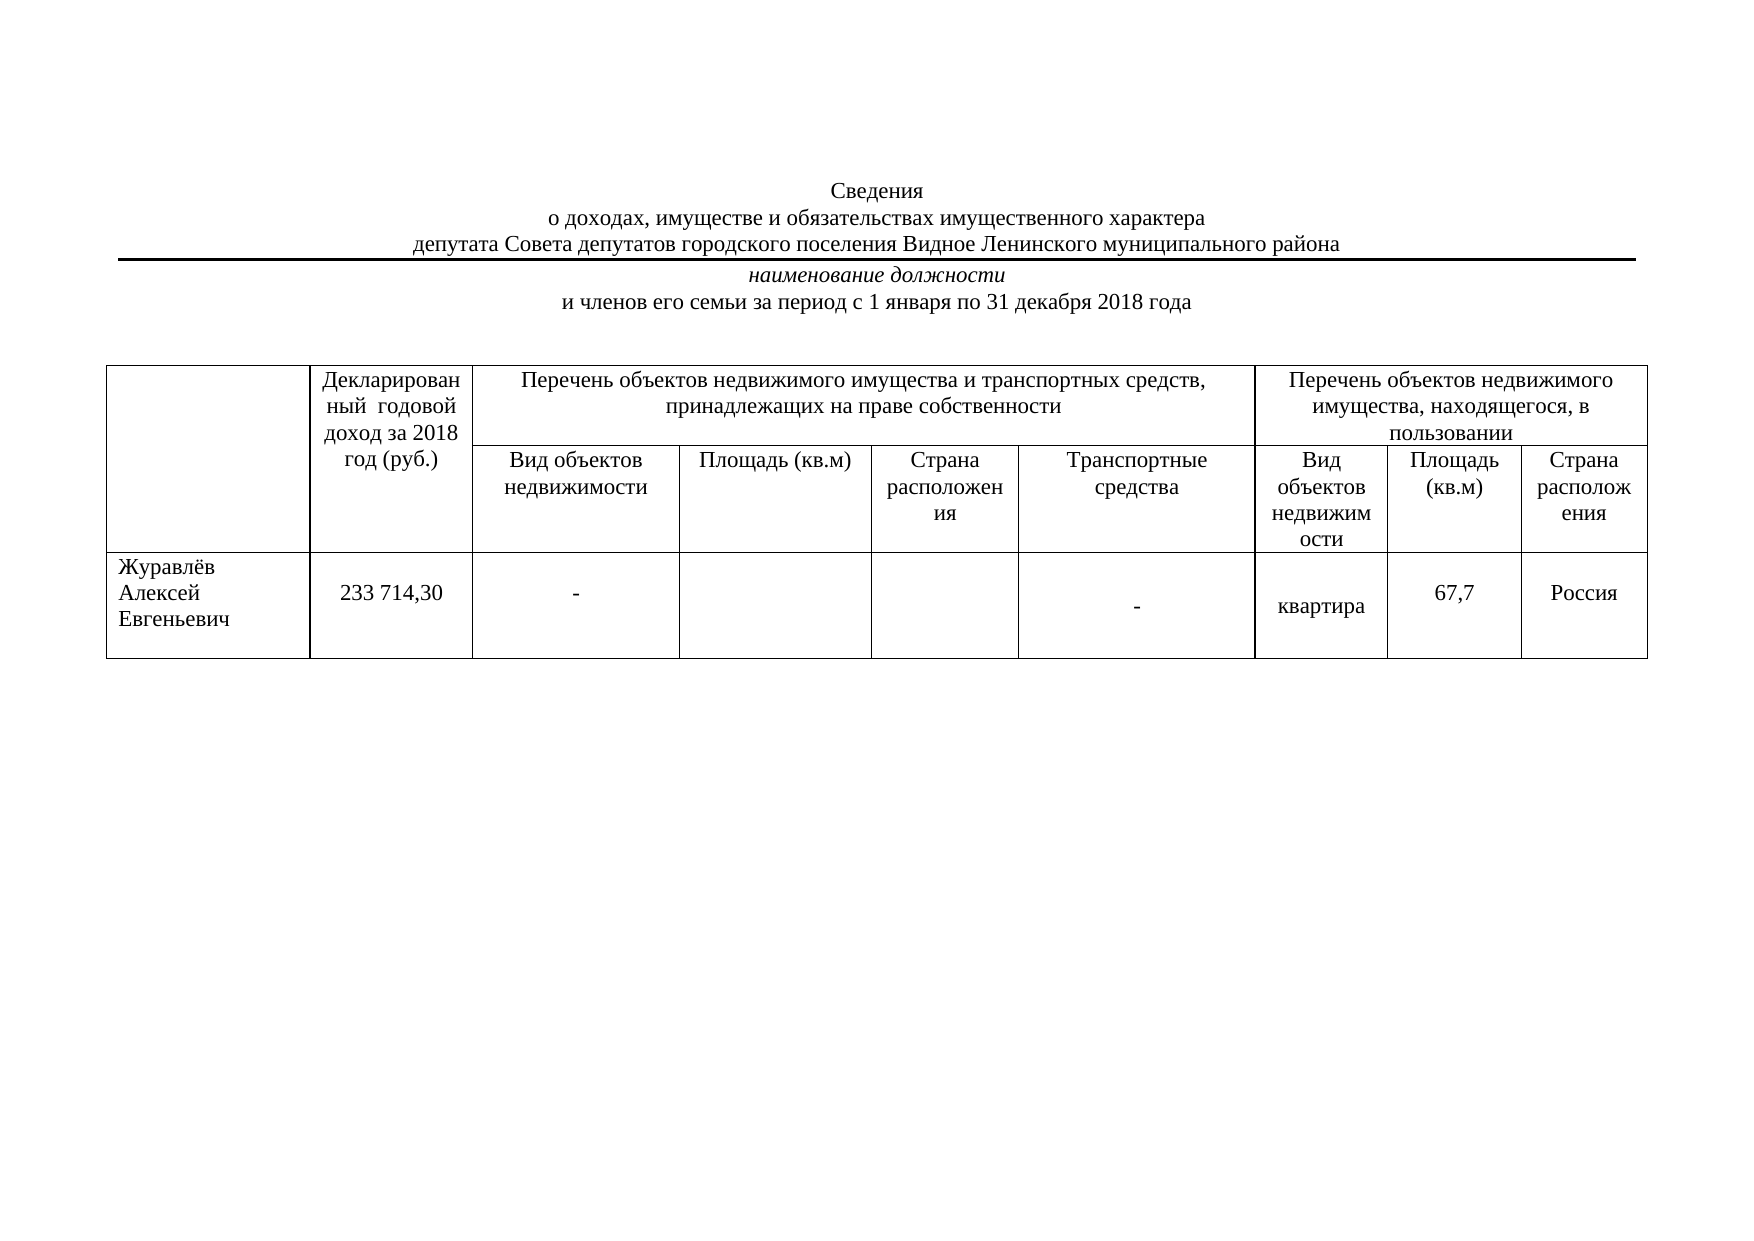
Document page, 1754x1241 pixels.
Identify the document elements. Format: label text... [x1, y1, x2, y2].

table_cell 67,7 [1388, 553, 1521, 658]
text депутата Совета депутатов городского поселения Видное Ленинского муниципального района [118, 230, 1636, 258]
table_cell [680, 553, 871, 658]
text и членов его семьи за период с 1 января по 31 декабря 2018 года [118, 288, 1636, 314]
table_header Декларированный годовой доход за 2018 год (руб.) [311, 366, 472, 552]
table_header Перечень объектов недвижимого имущества, находящегося, в пользовании [1256, 366, 1647, 445]
table_cell Страна расположения [872, 446, 1018, 552]
text Сведения [118, 177, 1636, 203]
table_header [107, 366, 309, 552]
table_cell - [1019, 553, 1254, 658]
table_cell - [473, 553, 679, 658]
table_cell Площадь (кв.м) [680, 446, 871, 552]
text наименование должности [118, 261, 1636, 288]
table_cell Страна расположения [1522, 446, 1647, 552]
table_cell Транспортные средства [1019, 446, 1254, 552]
table_cell Россия [1522, 553, 1647, 658]
table_cell Вид объектов недвижимости [1256, 446, 1387, 552]
table_cell Журавлёв Алексей Евгеньевич [107, 553, 309, 658]
table_cell 233 714,30 [311, 553, 472, 658]
text о доходах, имуществе и обязательствах имущественного характера [118, 203, 1636, 230]
table_cell [872, 553, 1018, 658]
table_cell Площадь (кв.м) [1388, 446, 1521, 552]
table_cell квартира [1256, 553, 1387, 658]
table_cell Вид объектов недвижимости [473, 446, 679, 552]
table_header Перечень объектов недвижимого имущества и транспортных средств, принадлежащих на праве собственности [473, 366, 1254, 445]
